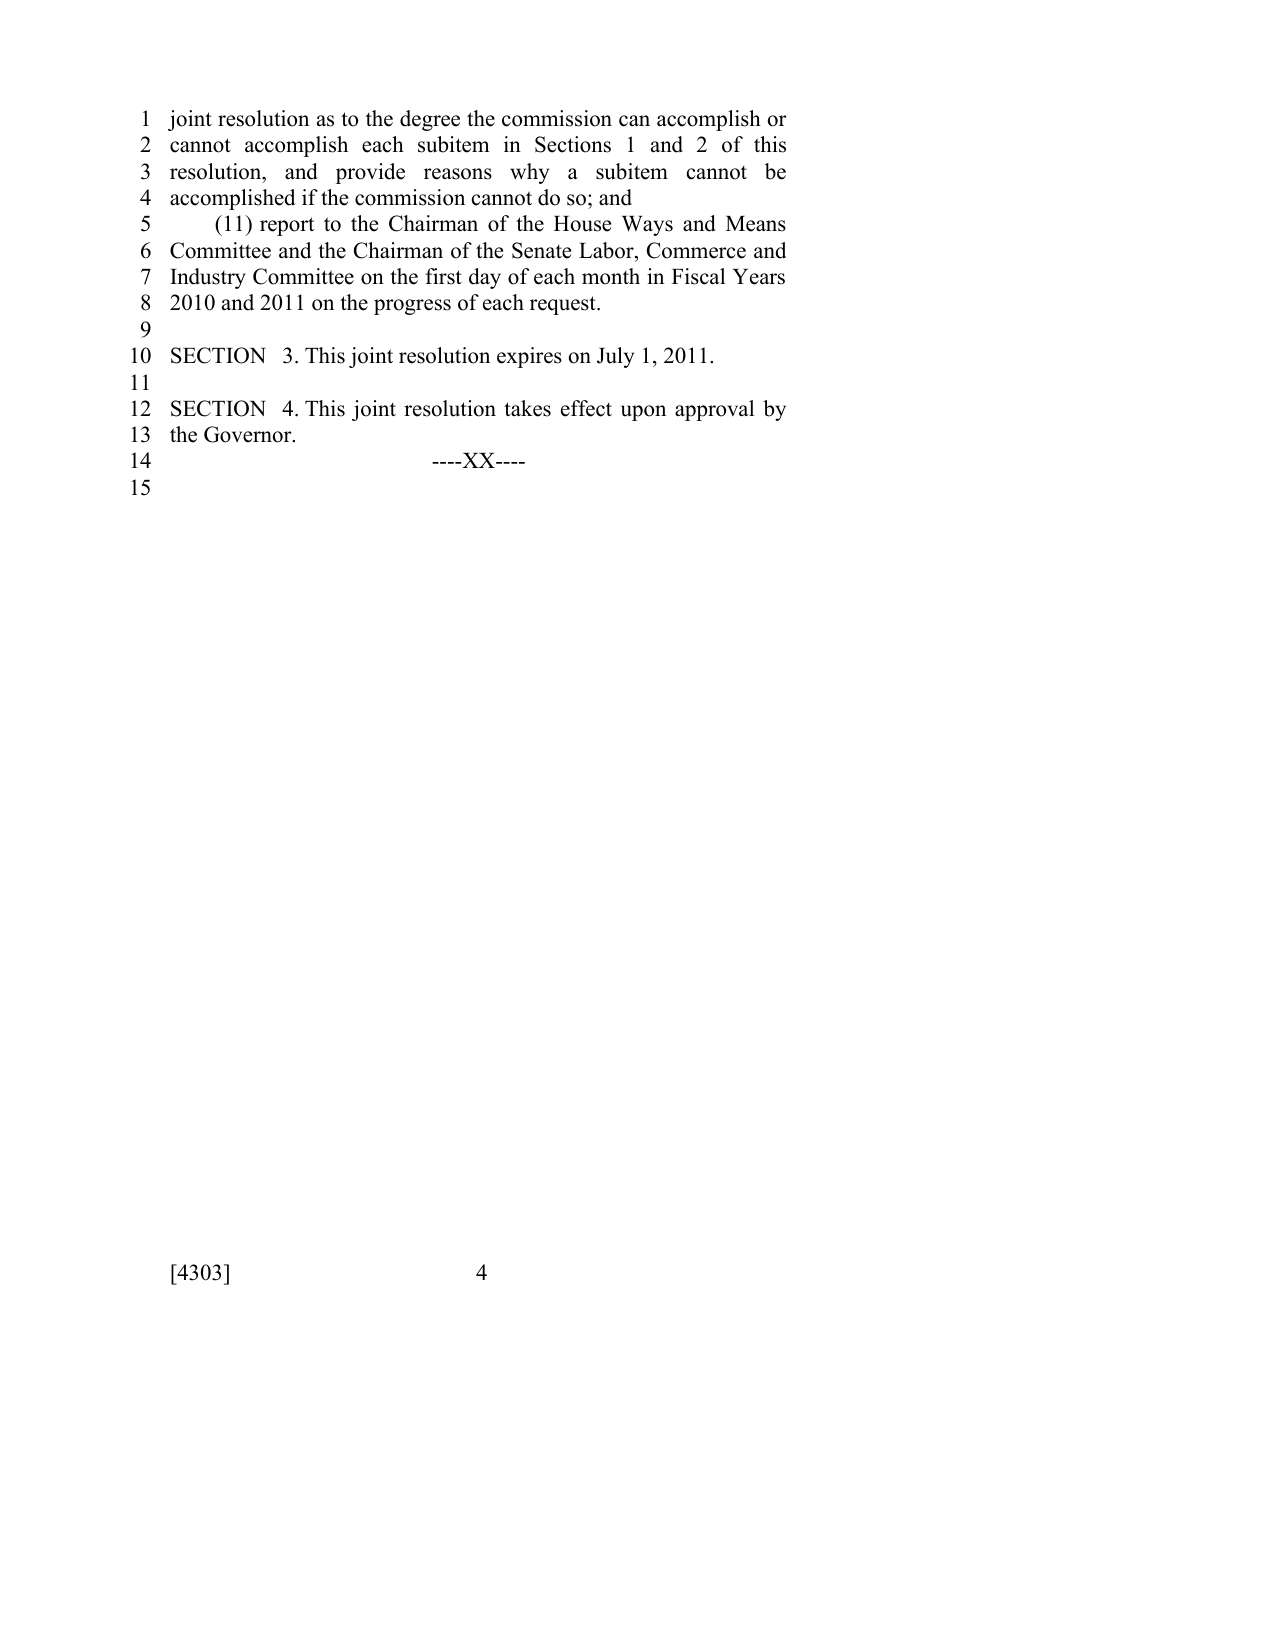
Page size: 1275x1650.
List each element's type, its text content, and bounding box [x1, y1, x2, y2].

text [169, 105, 787, 210]
text SECTION 4. This joint resolution takes effect upon approval by the Governor. [169, 395, 787, 448]
text (11) report to the Chairman of the House Ways and Means Committee and the Chairman of the Senate Labor, Commerce and Industry Committee on the first day of each month in Fiscal Years 2010 and 2011 on the progress of each request. [169, 210, 787, 316]
text ----XX---- [169, 448, 787, 474]
text SECTION 3. This joint resolution expires on July 1, 2011. [169, 342, 787, 368]
